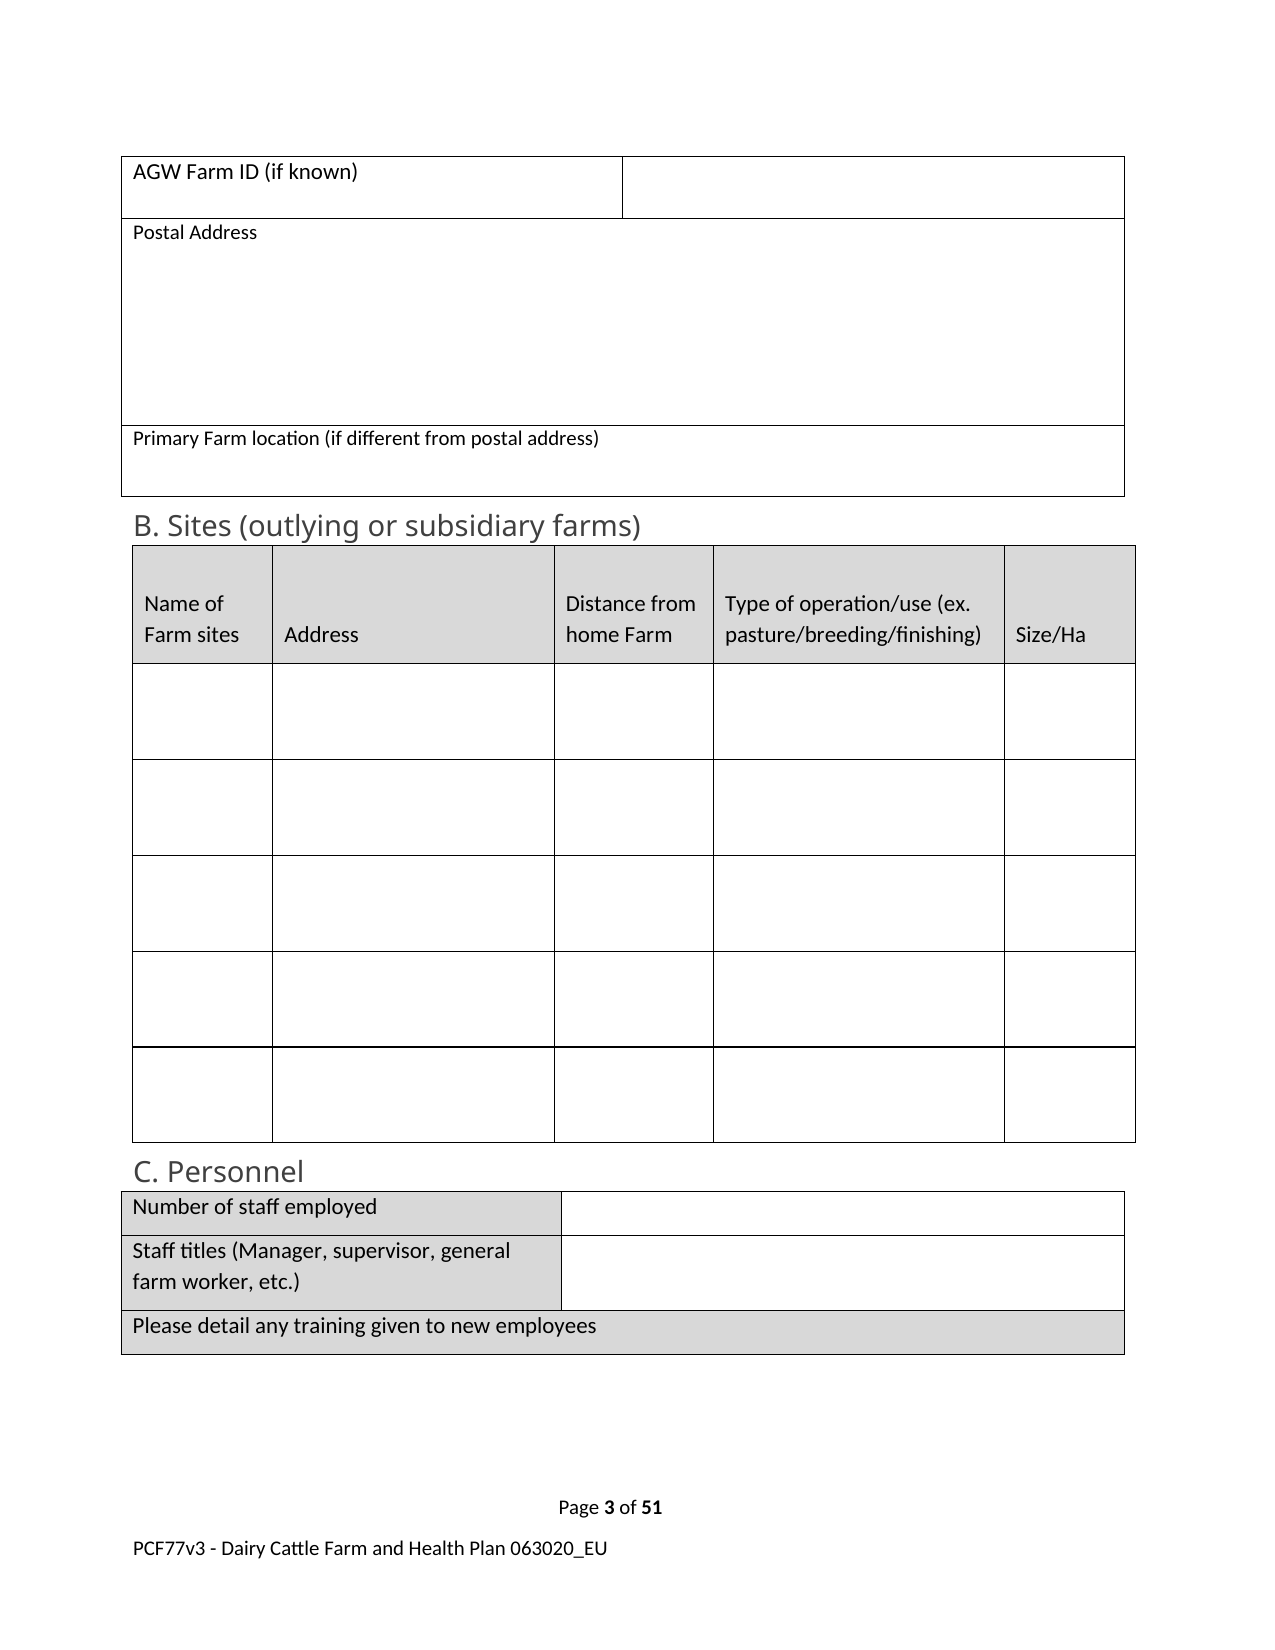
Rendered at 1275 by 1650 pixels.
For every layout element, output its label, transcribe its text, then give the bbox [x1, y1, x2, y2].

table_cell [714, 1048, 1004, 1142]
table_cell [623, 157, 1124, 218]
table_header Type of operation/use (ex. pasture/breeding/finishing) [714, 546, 1004, 663]
table_cell [1005, 760, 1135, 855]
table_header Distance from home Farm [555, 546, 713, 663]
table_cell [555, 952, 713, 1046]
table_cell AGW Farm ID (if known) [122, 157, 622, 218]
table_cell [555, 760, 713, 855]
table_cell Primary Farm location (if different from postal address) [122, 426, 1124, 496]
table_cell [133, 856, 272, 951]
table_cell [1005, 856, 1135, 951]
table_cell [133, 664, 272, 759]
table_cell [1005, 952, 1135, 1046]
table_cell [273, 760, 554, 855]
subtitle B. Sites (outlying or subsidiary farms) [133, 505, 1088, 545]
table_header Address [273, 546, 554, 663]
table_cell [133, 1048, 272, 1142]
table_header Number of staff employed [122, 1192, 561, 1235]
table_cell [1005, 1048, 1135, 1142]
subtitle C. Personnel [133, 1152, 1088, 1191]
table_cell [1005, 664, 1135, 759]
table_cell [273, 1048, 554, 1142]
table_cell Staff titles (Manager, supervisor, general farm worker, etc.) [122, 1236, 561, 1310]
table_cell [714, 856, 1004, 951]
table_cell [714, 952, 1004, 1046]
table_cell [714, 664, 1004, 759]
table_cell [555, 664, 713, 759]
table_cell [273, 856, 554, 951]
table_cell [133, 760, 272, 855]
table_cell [714, 760, 1004, 855]
table_cell Postal Address [122, 219, 1124, 424]
table_cell [555, 856, 713, 951]
table_cell Please detail any training given to new employees [122, 1311, 1124, 1354]
table_cell [562, 1236, 1124, 1310]
table_header Name of Farm sites [133, 546, 272, 663]
table_cell [273, 664, 554, 759]
table_cell [273, 952, 554, 1046]
table_header Size/Ha [1005, 546, 1135, 663]
table_cell [555, 1048, 713, 1142]
table_cell [133, 952, 272, 1046]
table_header [562, 1192, 1124, 1235]
